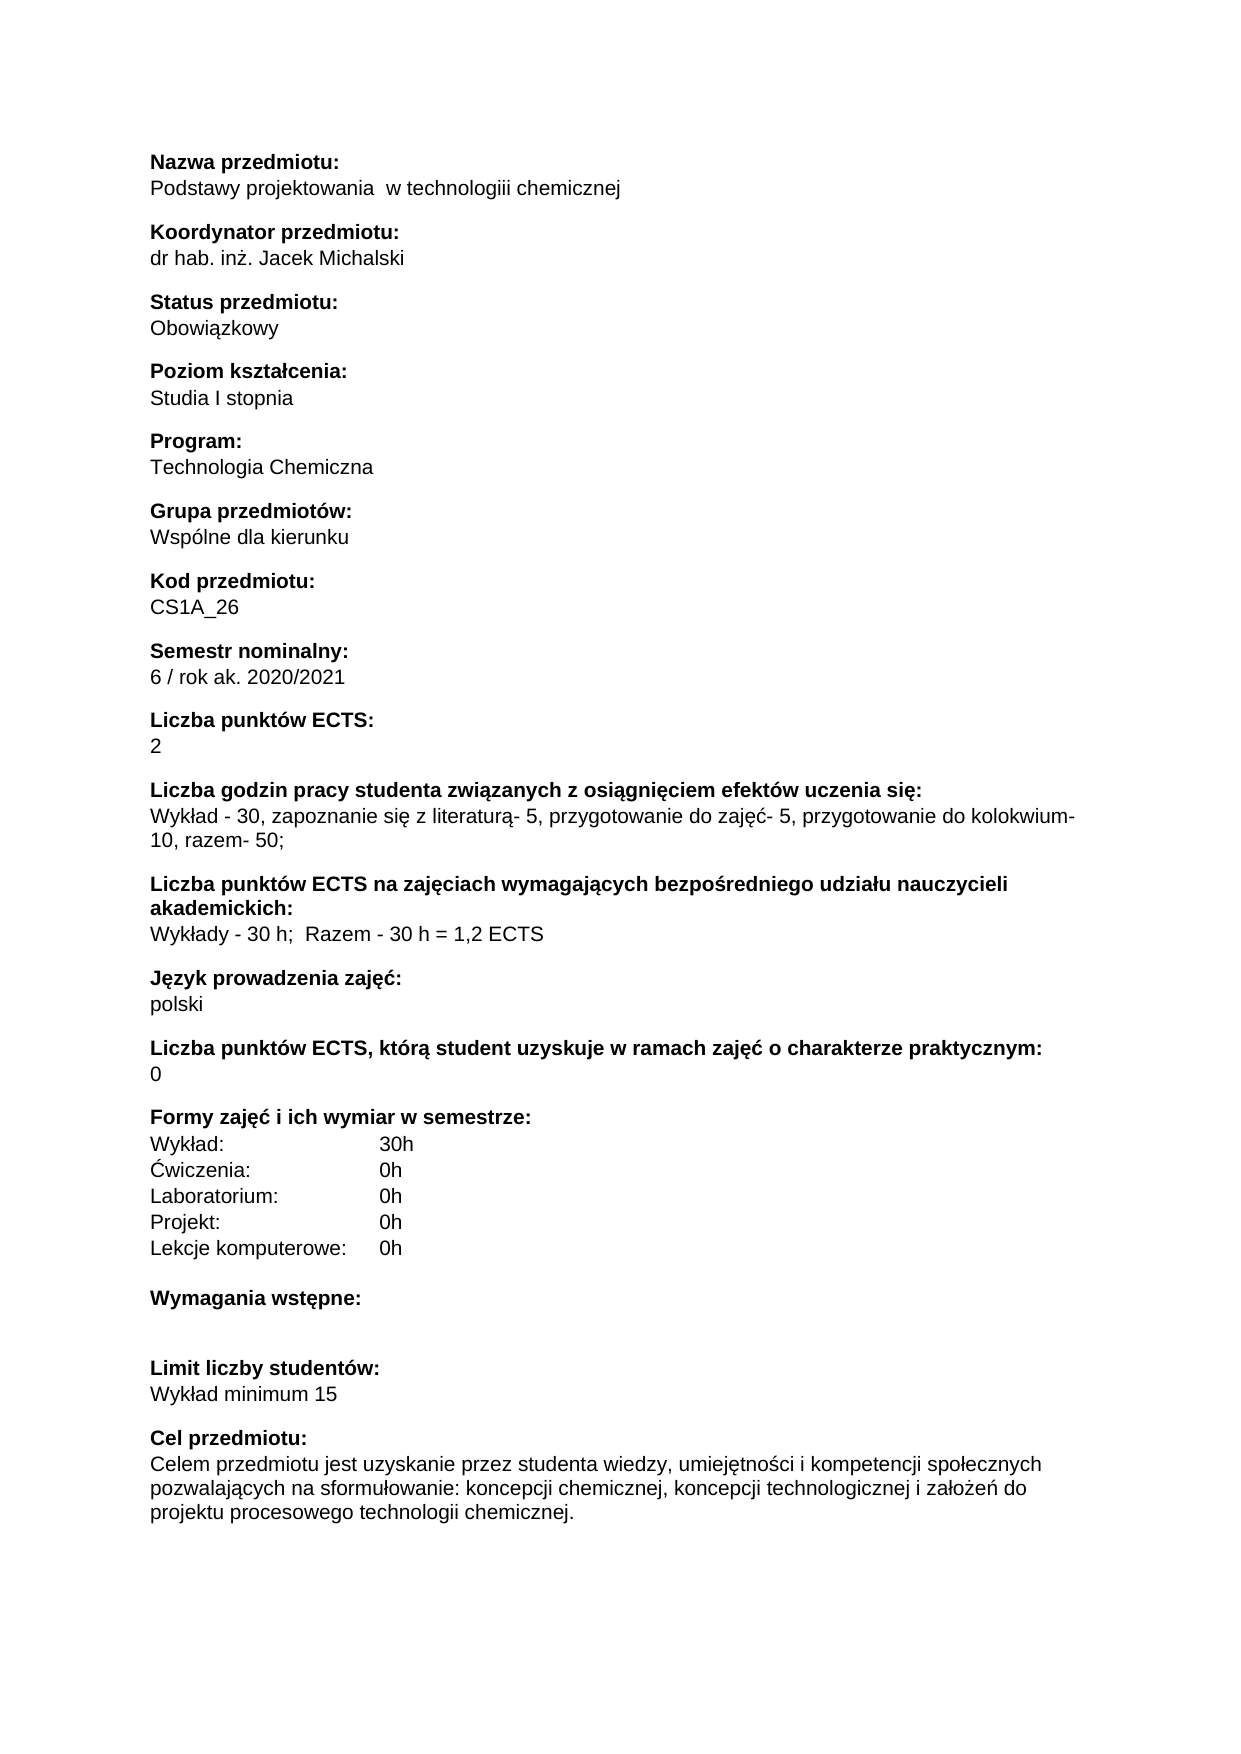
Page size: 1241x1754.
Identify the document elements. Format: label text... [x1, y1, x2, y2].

text CS1A_26 [150, 595, 1090, 619]
table_cell Ćwiczenia: [140, 1158, 367, 1182]
text Liczba godzin pracy studenta związanych z osiągnięciem efektów uczenia się: [150, 778, 1090, 802]
text Limit liczby studentów: [150, 1356, 1090, 1380]
text polski [150, 992, 1090, 1016]
text Celem przedmiotu jest uzyskanie przez studenta wiedzy, umiejętności i kompetencji społecznych pozwalających na sformułowanie: koncepcji chemicznej, koncepcji technologicznej i założeń do projektu procesowego technologii chemicznej. [150, 1452, 1090, 1523]
table_cell Lekcje komputerowe: [140, 1236, 367, 1260]
text Technologia Chemiczna [150, 455, 1090, 479]
text 2 [150, 734, 1090, 758]
text Podstawy projektowania w technologiii chemicznej [150, 176, 1090, 200]
table_cell 0h [369, 1234, 597, 1260]
text Kod przedmiotu: [150, 569, 1090, 593]
text Liczba punktów ECTS: [150, 708, 1090, 732]
text Nazwa przedmiotu: [150, 150, 1090, 174]
text Status przedmiotu: [150, 289, 1090, 313]
text Formy zajęć i ich wymiar w semestrze: [150, 1105, 1090, 1129]
text Wykład minimum 15 [150, 1382, 1090, 1406]
table_cell Projekt: [140, 1210, 367, 1234]
table_cell Laboratorium: [140, 1184, 367, 1208]
text Semestr nominalny: [150, 638, 1090, 662]
text Język prowadzenia zajęć: [150, 966, 1090, 989]
text Koordynator przedmiotu: [150, 220, 1090, 244]
table_header 30h [369, 1132, 597, 1156]
text Cel przedmiotu: [150, 1426, 1090, 1449]
text 0 [150, 1061, 1090, 1085]
text Liczba punktów ECTS na zajęciach wymagających bezpośredniego udziału nauczycieli akademickich: [150, 872, 1090, 920]
text Studia I stopnia [150, 385, 1090, 409]
text dr hab. inż. Jacek Michalski [150, 246, 1090, 270]
text Poziom kształcenia: [150, 359, 1090, 383]
text Grupa przedmiotów: [150, 499, 1090, 523]
text Wykład - 30, zapoznanie się z literaturą- 5, przygotowanie do zajęć- 5, przygotowanie do kolokwium- 10, razem- 50; [150, 804, 1090, 852]
table_cell 0h [369, 1208, 597, 1234]
text Program: [150, 429, 1090, 453]
text Wspólne dla kierunku [150, 525, 1090, 549]
text Obowiązkowy [150, 316, 1090, 339]
table_header Wykład: [140, 1132, 367, 1156]
text Wymagania wstępne: [150, 1286, 1090, 1310]
table_cell 0h [369, 1182, 597, 1208]
table_cell 0h [369, 1156, 597, 1182]
text Wykłady - 30 h; Razem - 30 h = 1,2 ECTS [150, 922, 1090, 946]
text 6 / rok ak. 2020/2021 [150, 664, 1090, 688]
text Liczba punktów ECTS, którą student uzyskuje w ramach zajęć o charakterze praktycznym: [150, 1035, 1090, 1059]
